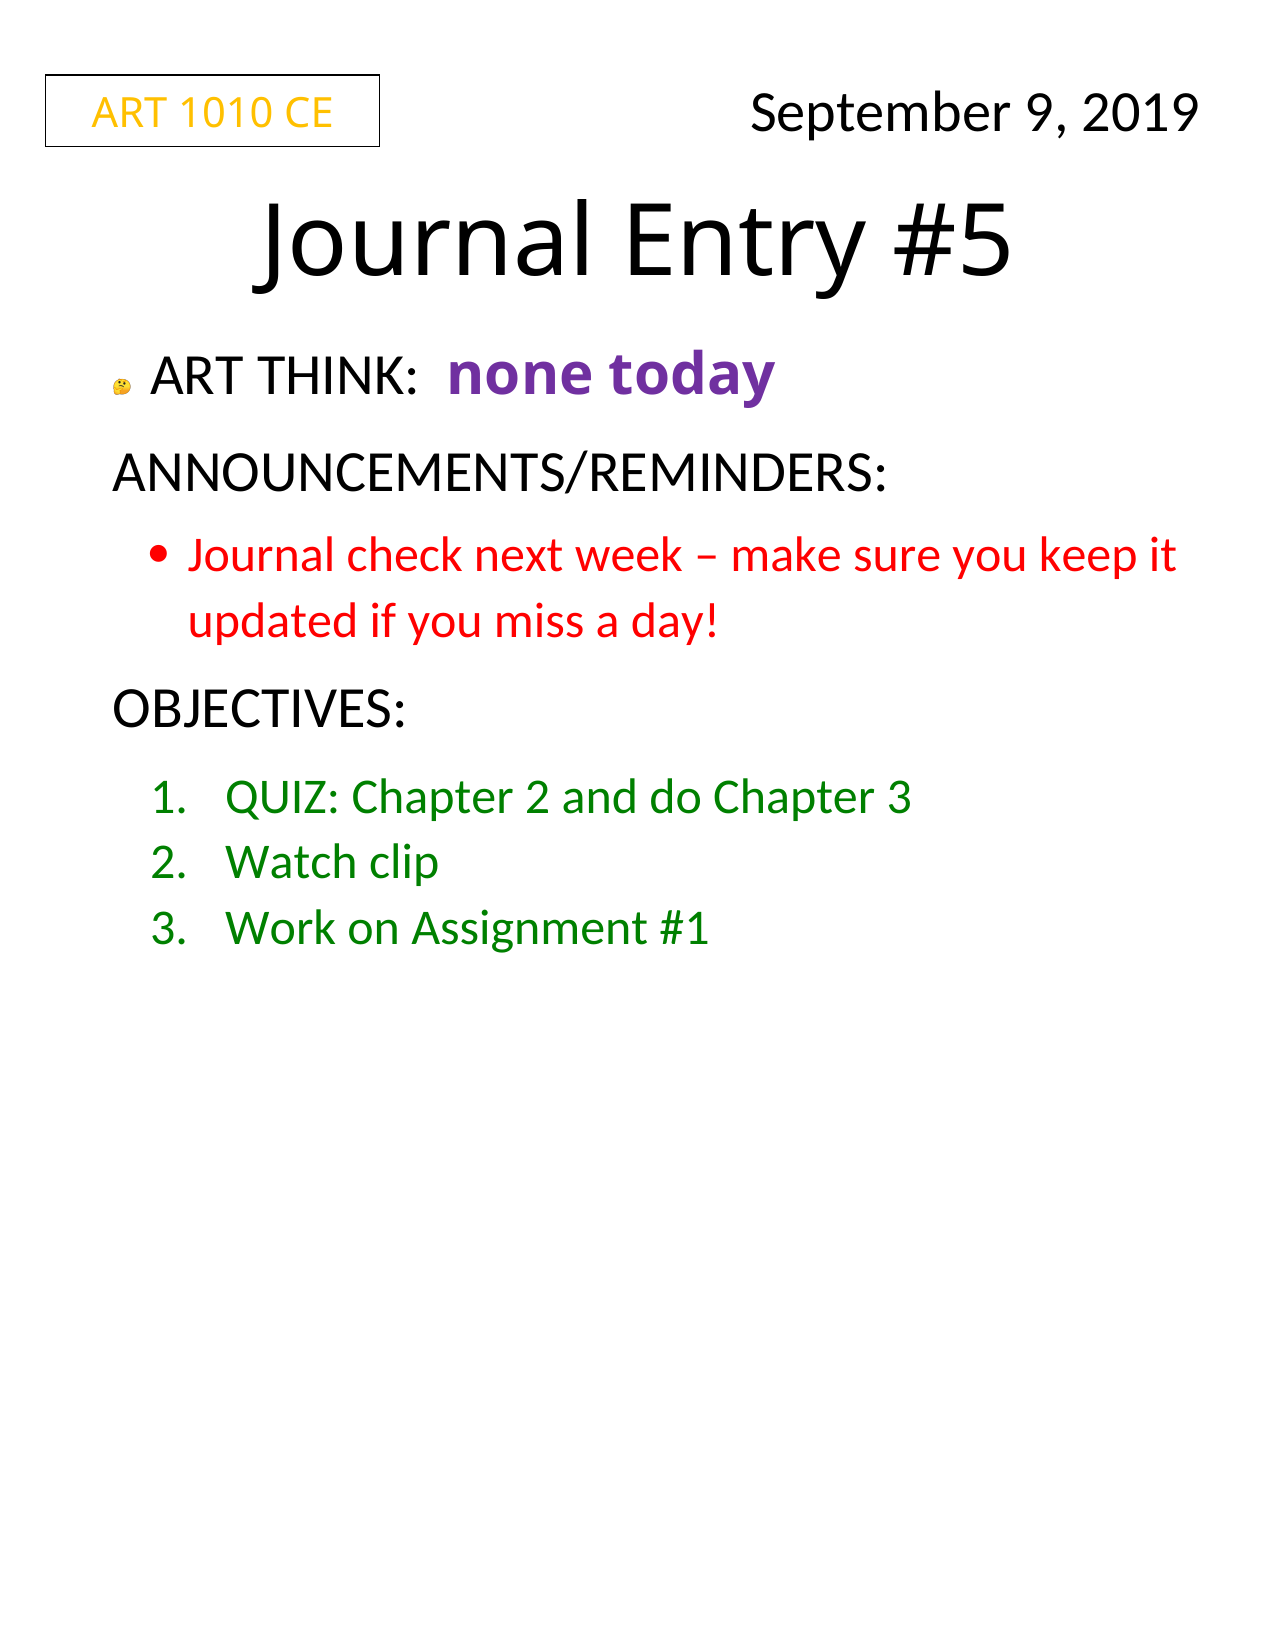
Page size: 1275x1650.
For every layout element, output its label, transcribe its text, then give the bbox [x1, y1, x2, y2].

list QUIZ: Chapter 2 and do Chapter 3 [150, 764, 1200, 826]
list ART THINK: none today [112, 332, 1200, 412]
list Work on Assignment #1 [150, 896, 1200, 957]
list Journal check next week – make sure you keep it updated if you miss a day! [150, 523, 1200, 649]
text OBJECTIVES: [112, 671, 1200, 742]
text ANNOUNCEMENTS/REMINDERS: [112, 435, 1200, 506]
text Journal Entry #5 [75, 168, 1200, 305]
text September 9, 2019 [380, 75, 1200, 146]
picture [113, 378, 131, 395]
list Watch clip [150, 830, 1200, 891]
